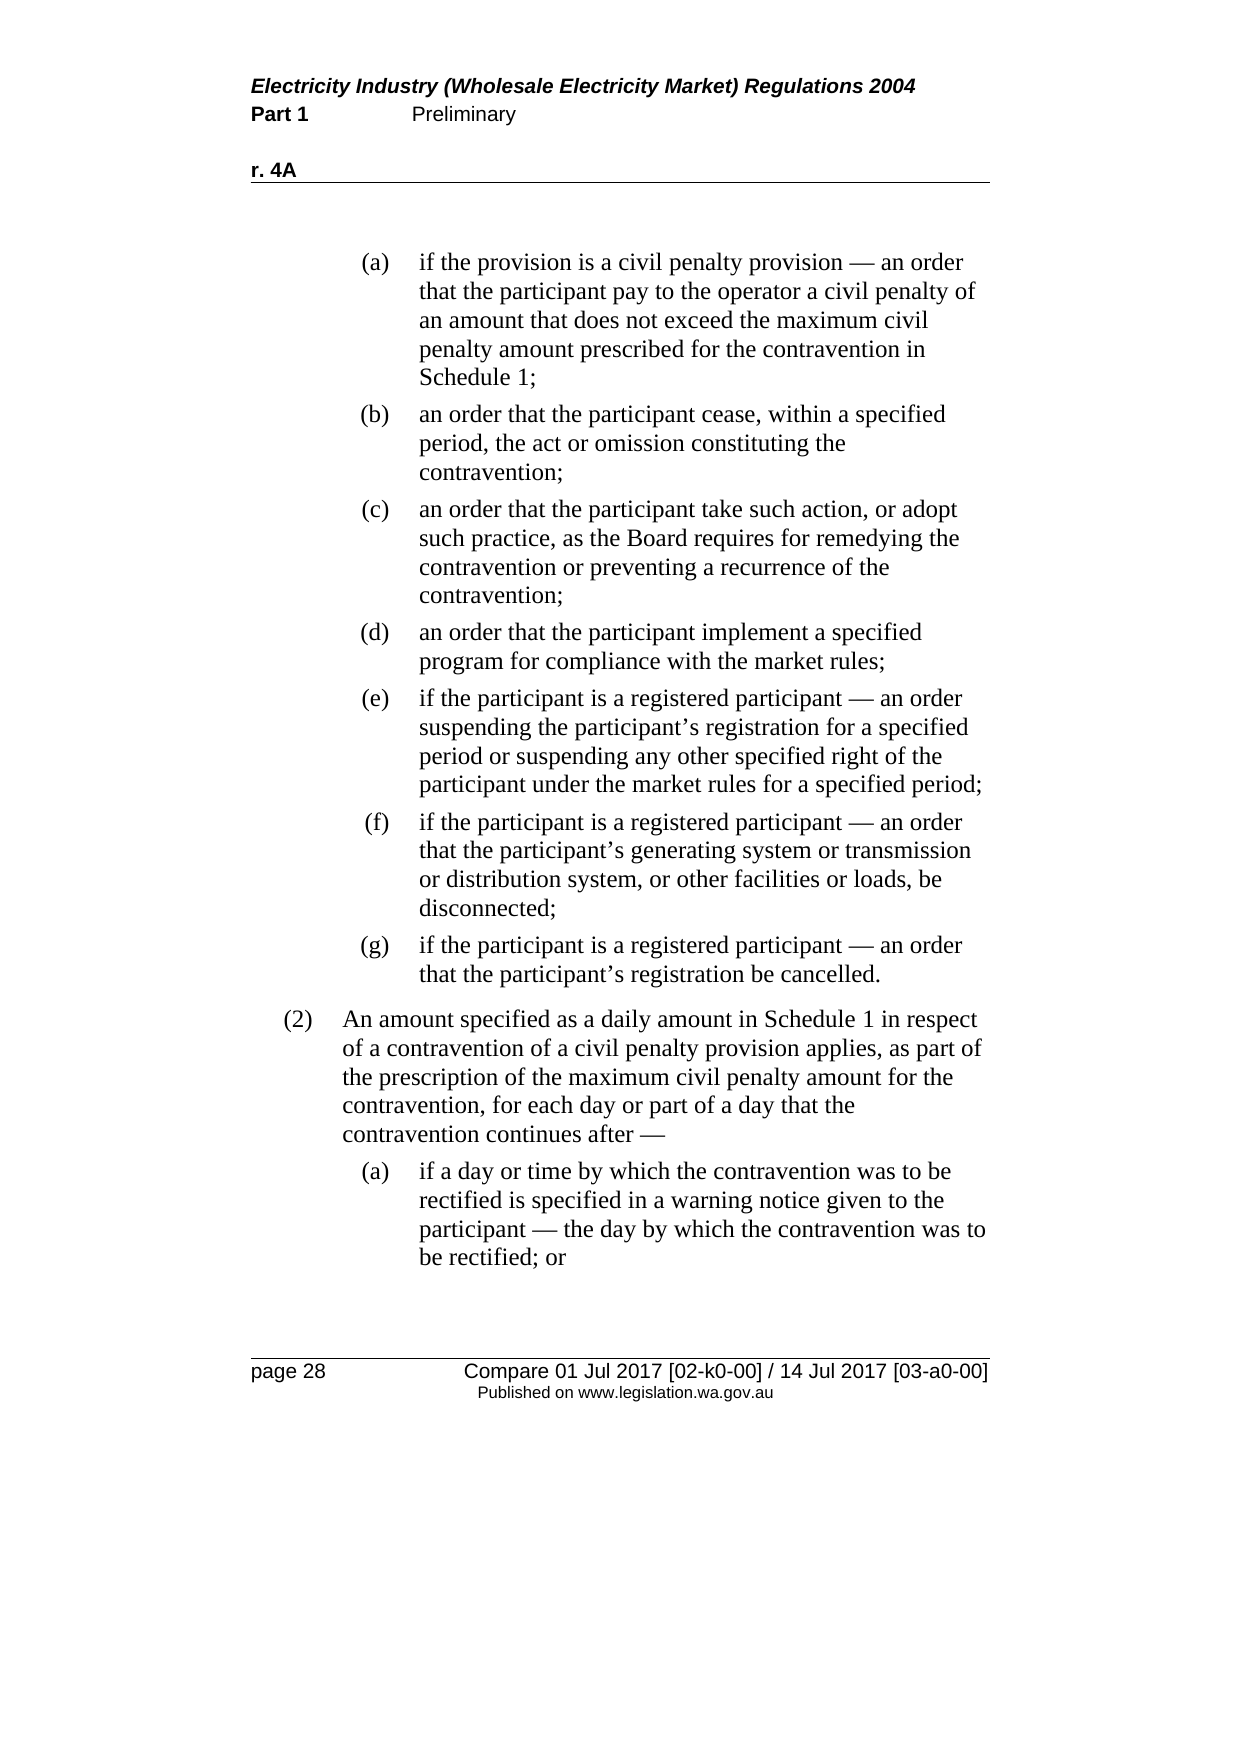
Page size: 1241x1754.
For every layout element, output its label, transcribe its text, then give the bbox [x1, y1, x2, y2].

text (a) if the provision is a civil penalty provision — an order that the participant pay to the operator a civil penalty of an amount that does not exceed the maximum civil penalty amount prescribed for the contravention in Schedule 1; [251, 247, 990, 391]
text (a) if a day or time by which the contravention was to be rectified is specified in a warning notice given to the participant — the day by which the contravention was to be rectified; or [251, 1156, 990, 1271]
text (f) if the participant is a registered participant — an order that the participant’s generating system or transmission or distribution system, or other facilities or loads, be disconnected; [251, 807, 990, 922]
text (g) if the participant is a registered participant — an order that the participant’s registration be cancelled. [251, 930, 990, 987]
text (c) an order that the participant take such action, or adopt such practice, as the Board requires for remedying the contravention or preventing a recurrence of the contravention; [251, 494, 990, 609]
text (d) an order that the participant implement a specified program for compliance with the market rules; [251, 617, 990, 675]
text (b) an order that the participant cease, within a specified period, the act or omission constituting the contravention; [251, 399, 990, 486]
text (e) if the participant is a registered participant — an order suspending the participant’s registration for a specified period or suspending any other specified right of the participant under the market rules for a specified period; [251, 683, 990, 798]
text (2) An amount specified as a daily amount in Schedule 1 in respect of a contravention of a civil penalty provision applies, as part of the prescription of the maximum civil penalty amount for the contravention, for each day or part of a day that the contravention continues after — [251, 1004, 990, 1148]
